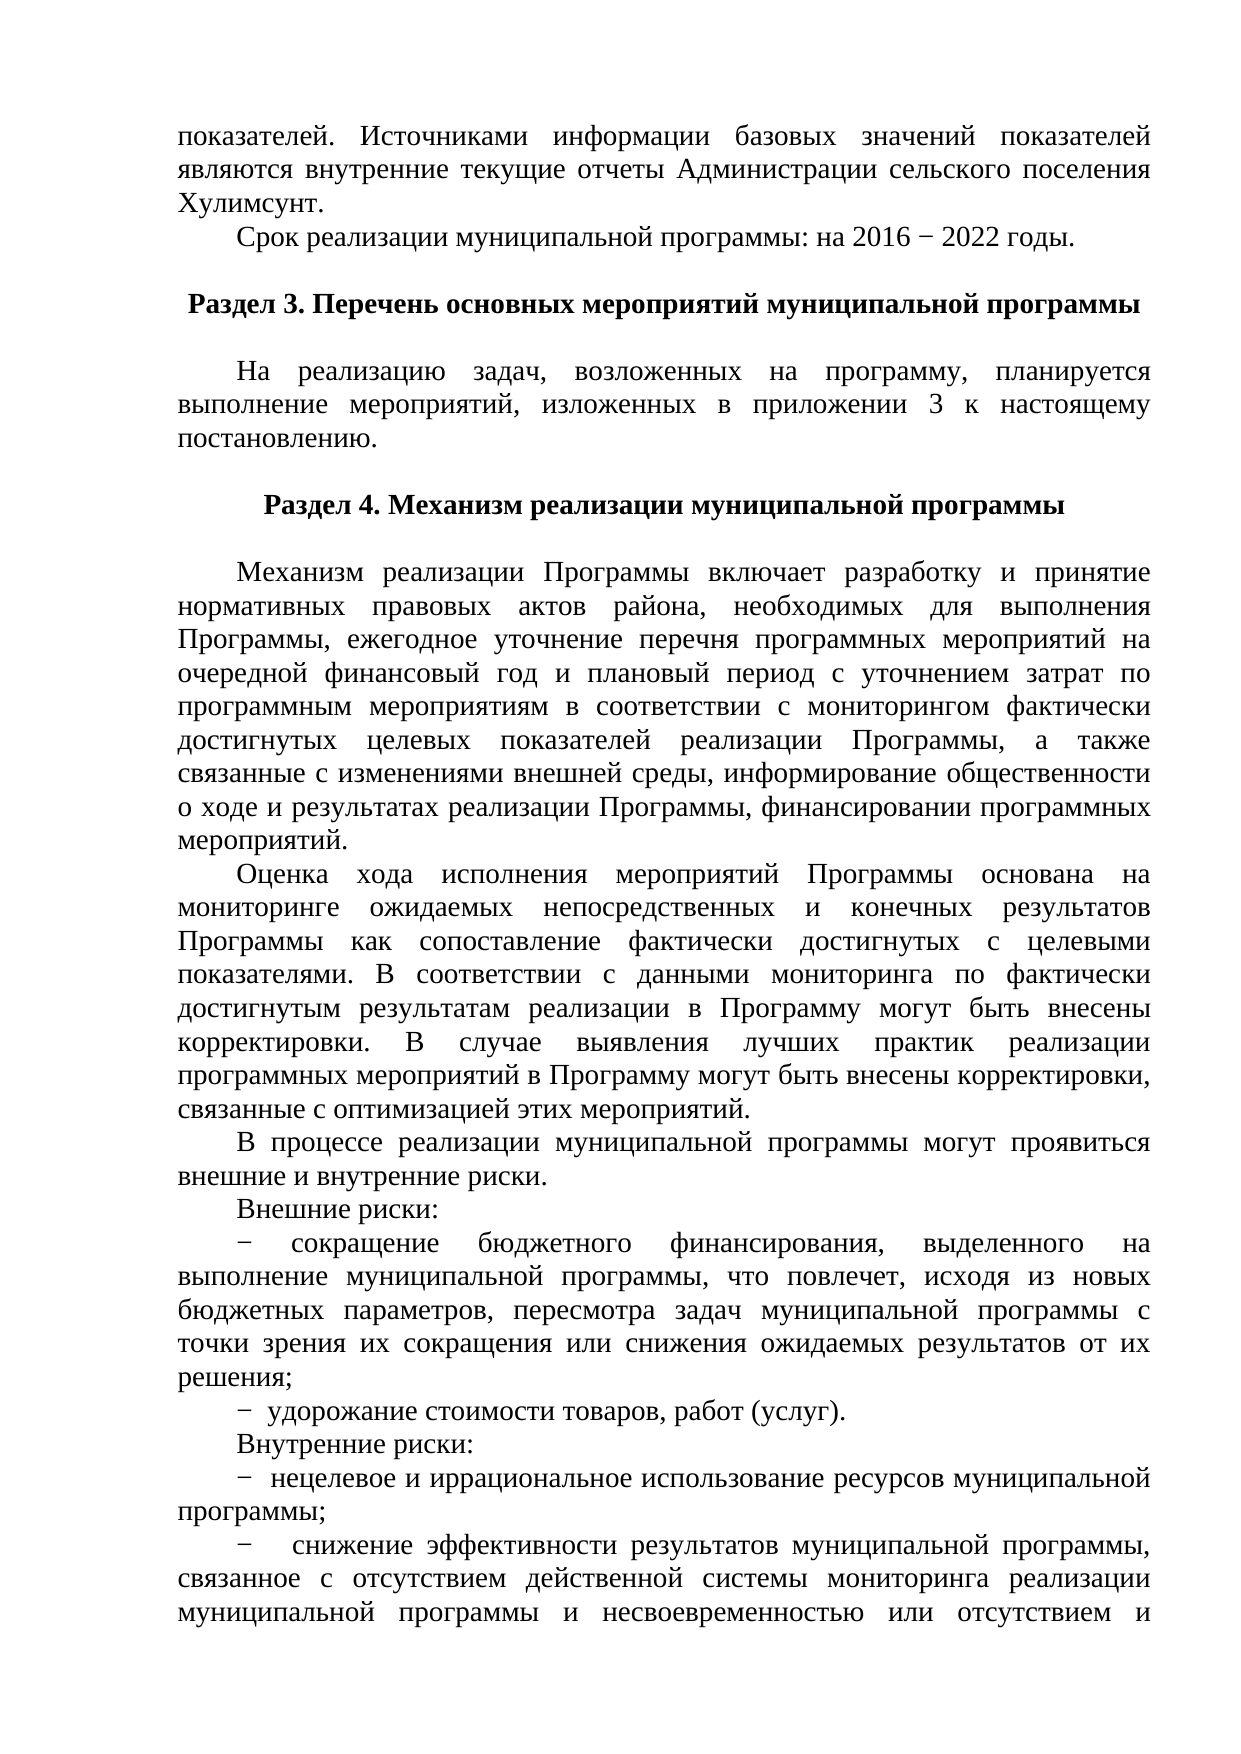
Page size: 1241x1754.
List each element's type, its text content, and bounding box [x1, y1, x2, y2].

text Механизм реализации Программы включает разработку и принятие нормативных правовых актов района, необходимых для выполнения Программы, ежегодное уточнение перечня программных мероприятий на очередной финансовый год и плановый период с уточнением затрат по программным мероприятиям в соответствии с мониторингом фактически достигнутых целевых показателей реализации Программы, а также связанные с изменениями внешней среды, информирование общественности о ходе и результатах реализации Программы, финансировании программных мероприятий. [177, 554, 1152, 856]
text Срок реализации муниципальной программы: на 2016 − 2022 годы. [177, 219, 1152, 252]
text Раздел 3. Перечень основных мероприятий муниципальной программы [177, 286, 1152, 319]
text − нецелевое и иррациональное использование ресурсов муниципальной программы; [177, 1460, 1152, 1527]
text Оценка хода исполнения мероприятий Программы основана на мониторинге ожидаемых непосредственных и конечных результатов Программы как сопоставление фактически достигнутых с целевыми показателями. В соответствии с данными мониторинга по фактически достигнутым результатам реализации в Программу могут быть внесены корректировки. В случае выявления лучших практик реализации программных мероприятий в Программу могут быть внесены корректировки, связанные с оптимизацией этих мероприятий. [177, 856, 1152, 1124]
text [177, 1527, 1152, 1627]
text − сокращение бюджетного финансирования, выделенного на выполнение муниципальной программы, что повлечет, исходя из новых бюджетных параметров, пересмотра задач муниципальной программы с точки зрения их сокращения или снижения ожидаемых результатов от их решения; [177, 1225, 1152, 1393]
text − удорожание стоимости товаров, работ (услуг). [177, 1393, 1152, 1426]
text Раздел 4. Механизм реализации муниципальной программы [177, 487, 1152, 521]
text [177, 118, 1152, 219]
text Внешние риски: [177, 1191, 1152, 1225]
text На реализацию задач, возложенных на программу, планируется выполнение мероприятий, изложенных в приложении 3 к настоящему постановлению. [177, 353, 1152, 453]
text В процессе реализации муниципальной программы могут проявиться внешние и внутренние риски. [177, 1124, 1152, 1191]
text Внутренние риски: [177, 1426, 1152, 1460]
